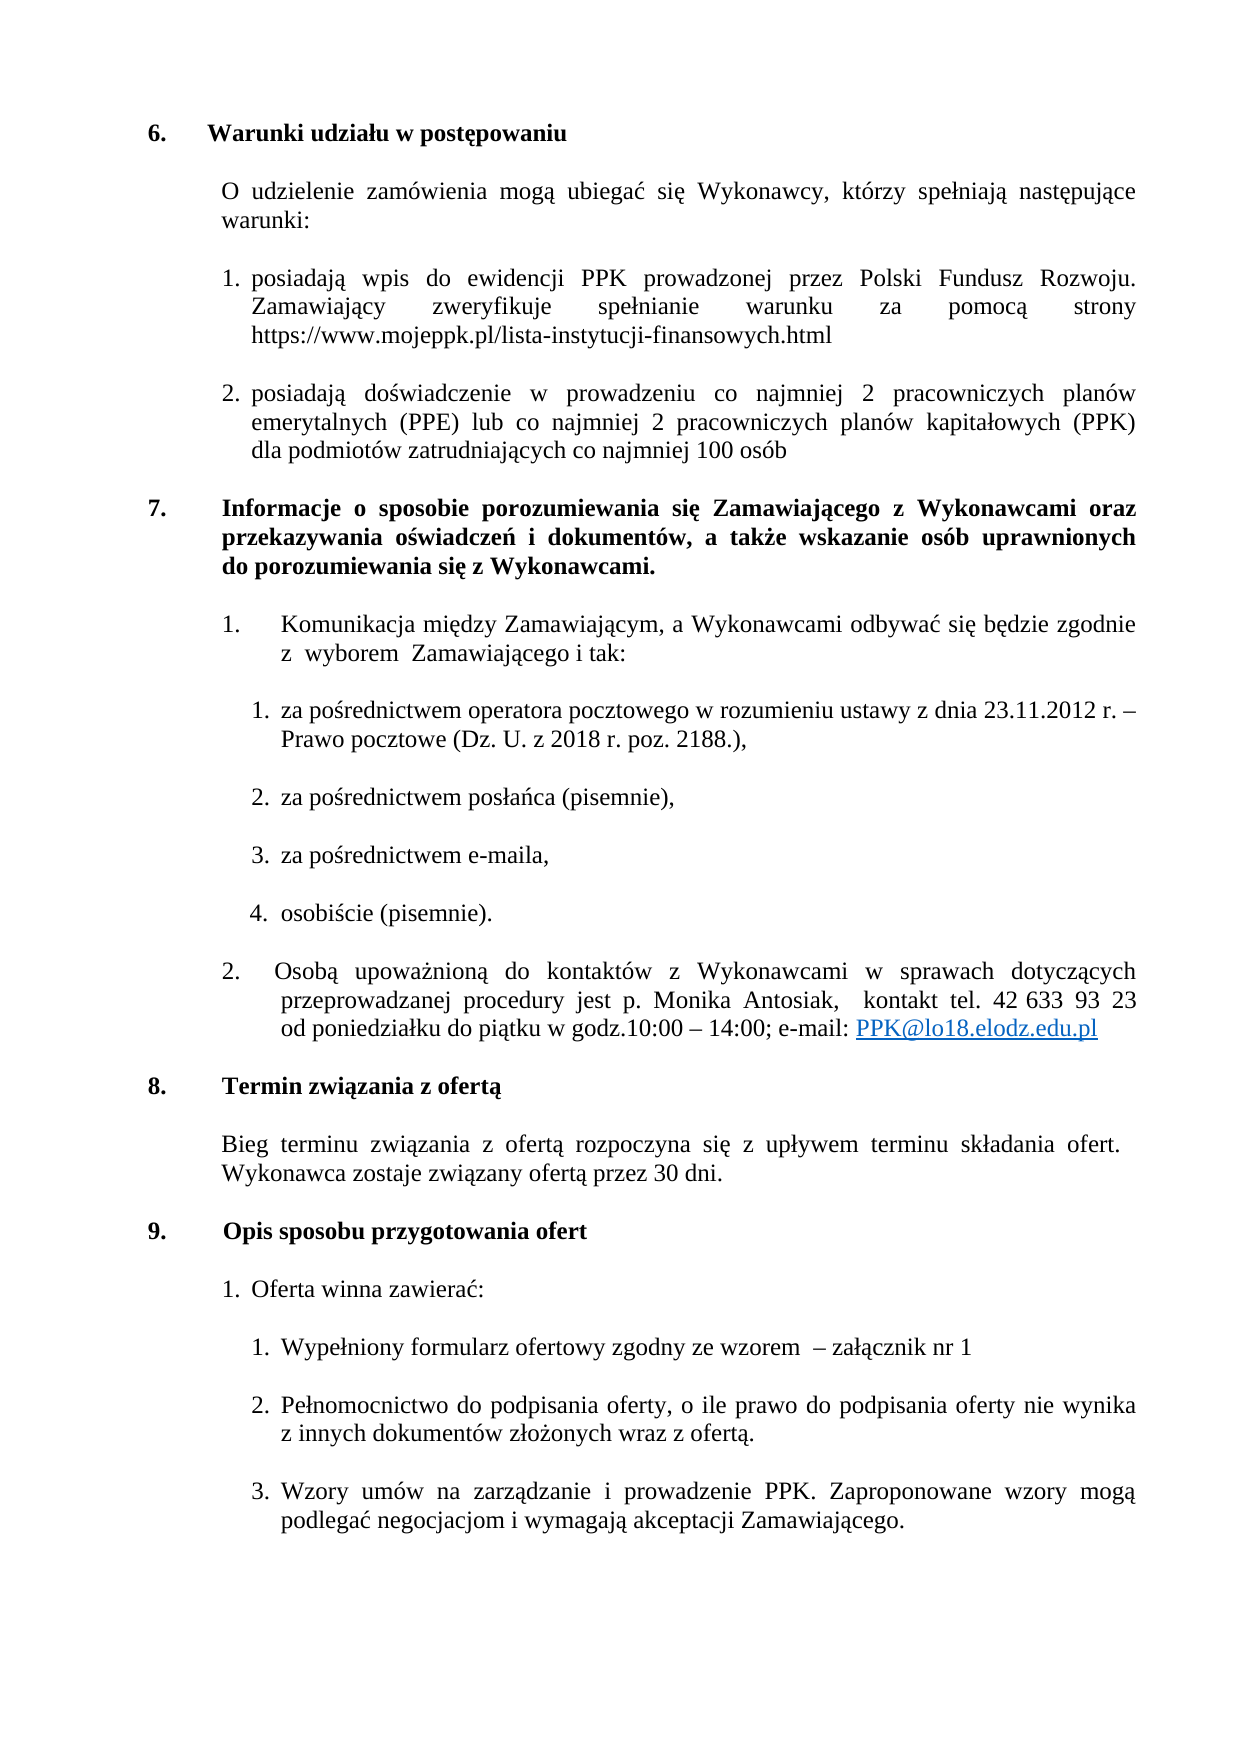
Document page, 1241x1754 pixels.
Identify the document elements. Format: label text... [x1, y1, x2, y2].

list Wzory umów na zarządzanie i prowadzenie PPK. Zaproponowane wzory mogą podlegać negocjacjom i wymagają akceptacji Zamawiającego. [251, 1476, 1137, 1534]
text O udzielenie zamówienia mogą ubiegać się Wykonawcy, którzy spełniają następujące warunki: [221, 176, 1137, 233]
list Oferta winna zawierać: [222, 1274, 1137, 1303]
list Warunki udziału w postępowaniu [148, 118, 1137, 147]
list posiadają wpis do ewidencji PPK prowadzonej przez Polski Fundusz Rozwoju. Zamawiający zweryfikuje spełnianie warunku za pomocą strony https://www.mojeppk.pl/lista-instytucji-finansowych.html [222, 263, 1137, 349]
list Pełnomocnictwo do podpisania oferty, o ile prawo do podpisania oferty nie wynika z innych dokumentów złożonych wraz z ofertą. [251, 1390, 1137, 1447]
list Wypełniony formularz ofertowy zgodny ze wzorem – załącznik nr 1 [251, 1332, 1137, 1361]
list Termin związania z ofertą [148, 1071, 1137, 1100]
list Opis sposobu przygotowania ofert [148, 1216, 1137, 1245]
list Informacje o sposobie porozumiewania się Zamawiającego z Wykonawcami oraz przekazywania oświadczeń i dokumentów, a także wskazanie osób uprawnionych do porozumiewania się z Wykonawcami. [148, 493, 1137, 580]
list za pośrednictwem posłańca (pisemnie), [251, 782, 1137, 811]
list za pośrednictwem e-maila, [251, 840, 1137, 869]
list osobiście (pisemnie). [249, 898, 1137, 927]
text Bieg terminu związania z ofertą rozpoczyna się z upływem terminu składania ofert. Wykonawca zostaje związany ofertą przez 30 dni. [221, 1129, 1121, 1187]
text 2. Osobą upoważnioną do kontaktów z Wykonawcami w sprawach dotyczących przeprowadzanej procedury jest p. Monika Antosiak, kontakt tel. 42 633 93 23 od poniedziałku do piątku w godz.10:00 – 14:00; e-mail: PPK@lo18.elodz.edu.pl [222, 956, 1137, 1042]
list posiadają doświadczenie w prowadzeniu co najmniej 2 pracowniczych planów emerytalnych (PPE) lub co najmniej 2 pracowniczych planów kapitałowych (PPK) dla podmiotów zatrudniających co najmniej 100 osób [222, 378, 1137, 464]
list za pośrednictwem operatora pocztowego w rozumieniu ustawy z dnia 23.11.2012 r. – Prawo pocztowe (Dz. U. z 2018 r. poz. 2188.), [251, 696, 1137, 753]
list Komunikacja między Zamawiającym, a Wykonawcami odbywać się będzie zgodnie z wyborem Zamawiającego i tak: [222, 609, 1137, 666]
